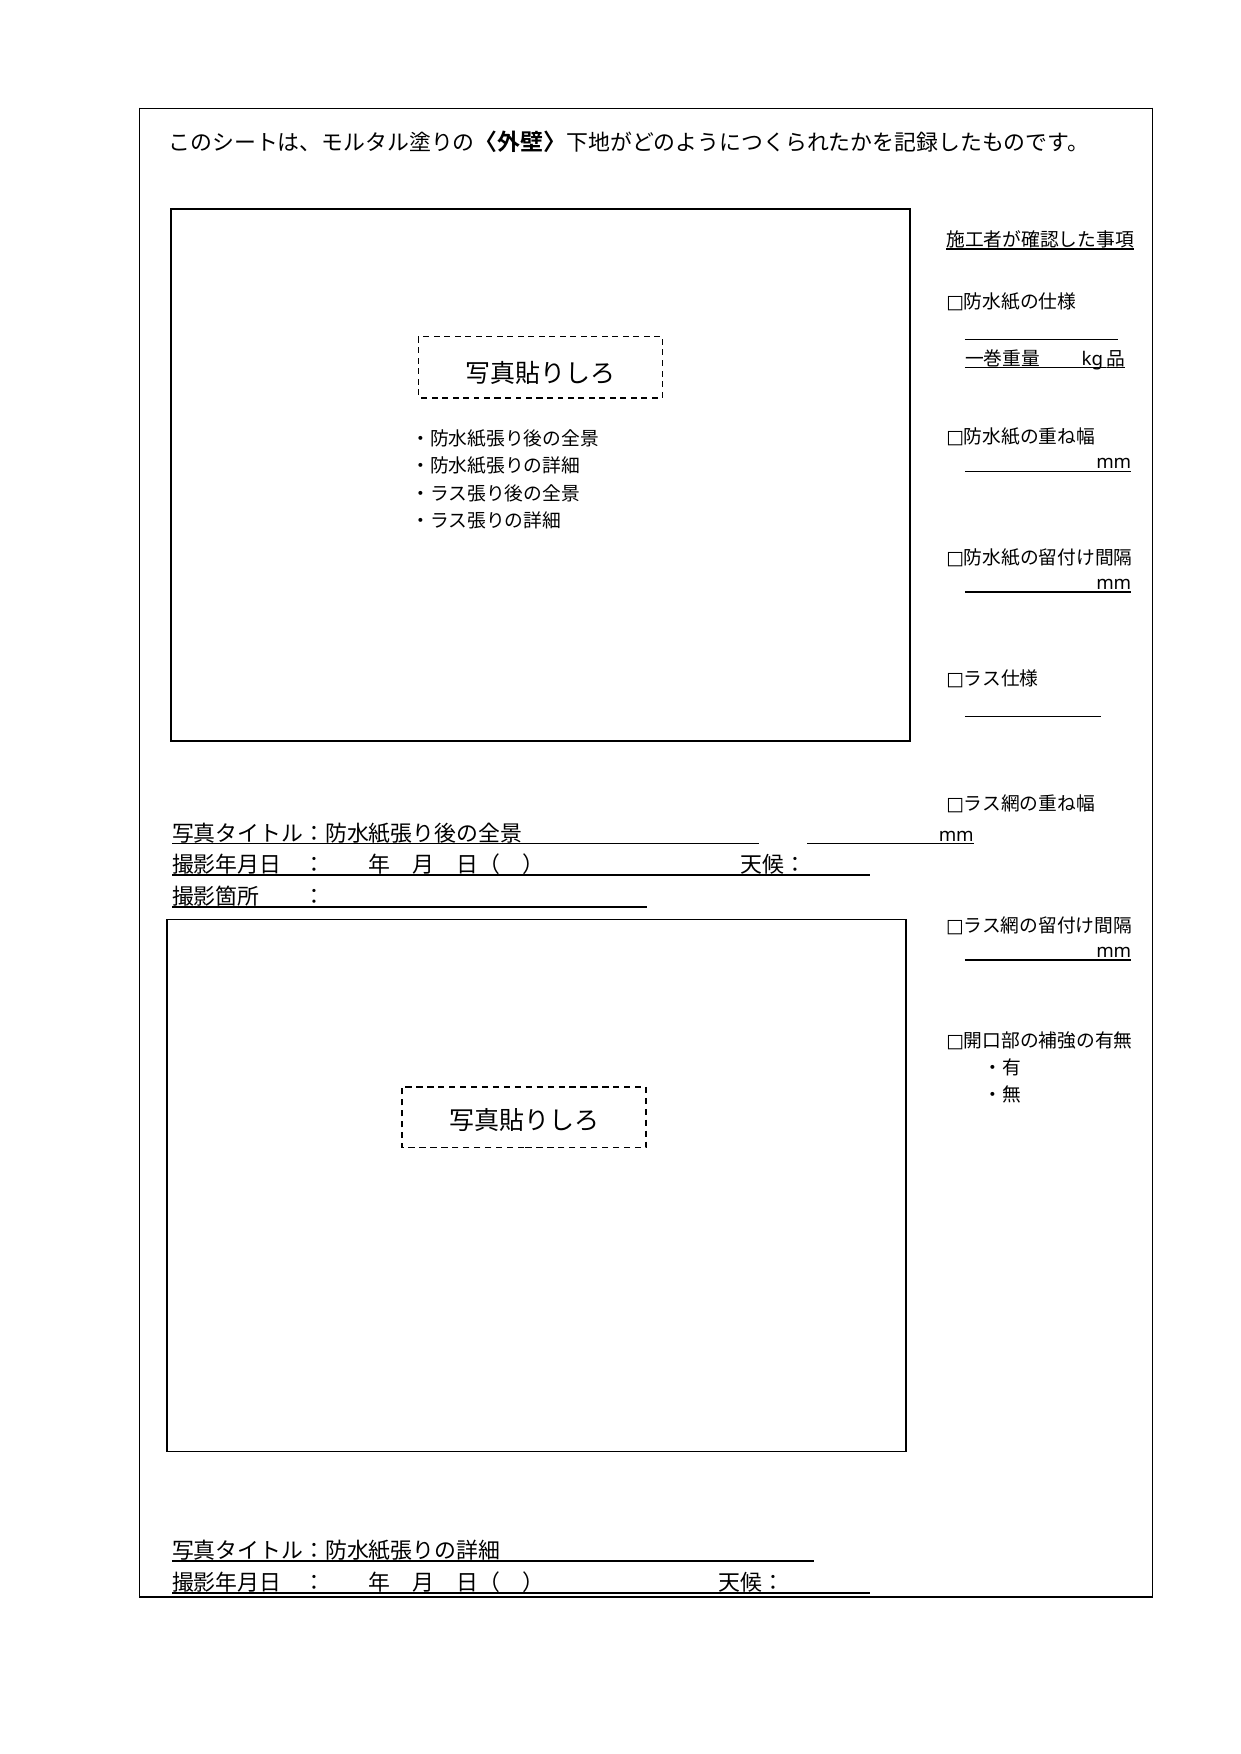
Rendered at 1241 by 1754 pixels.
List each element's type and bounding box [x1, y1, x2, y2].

table_cell [140, 109, 1152, 1596]
